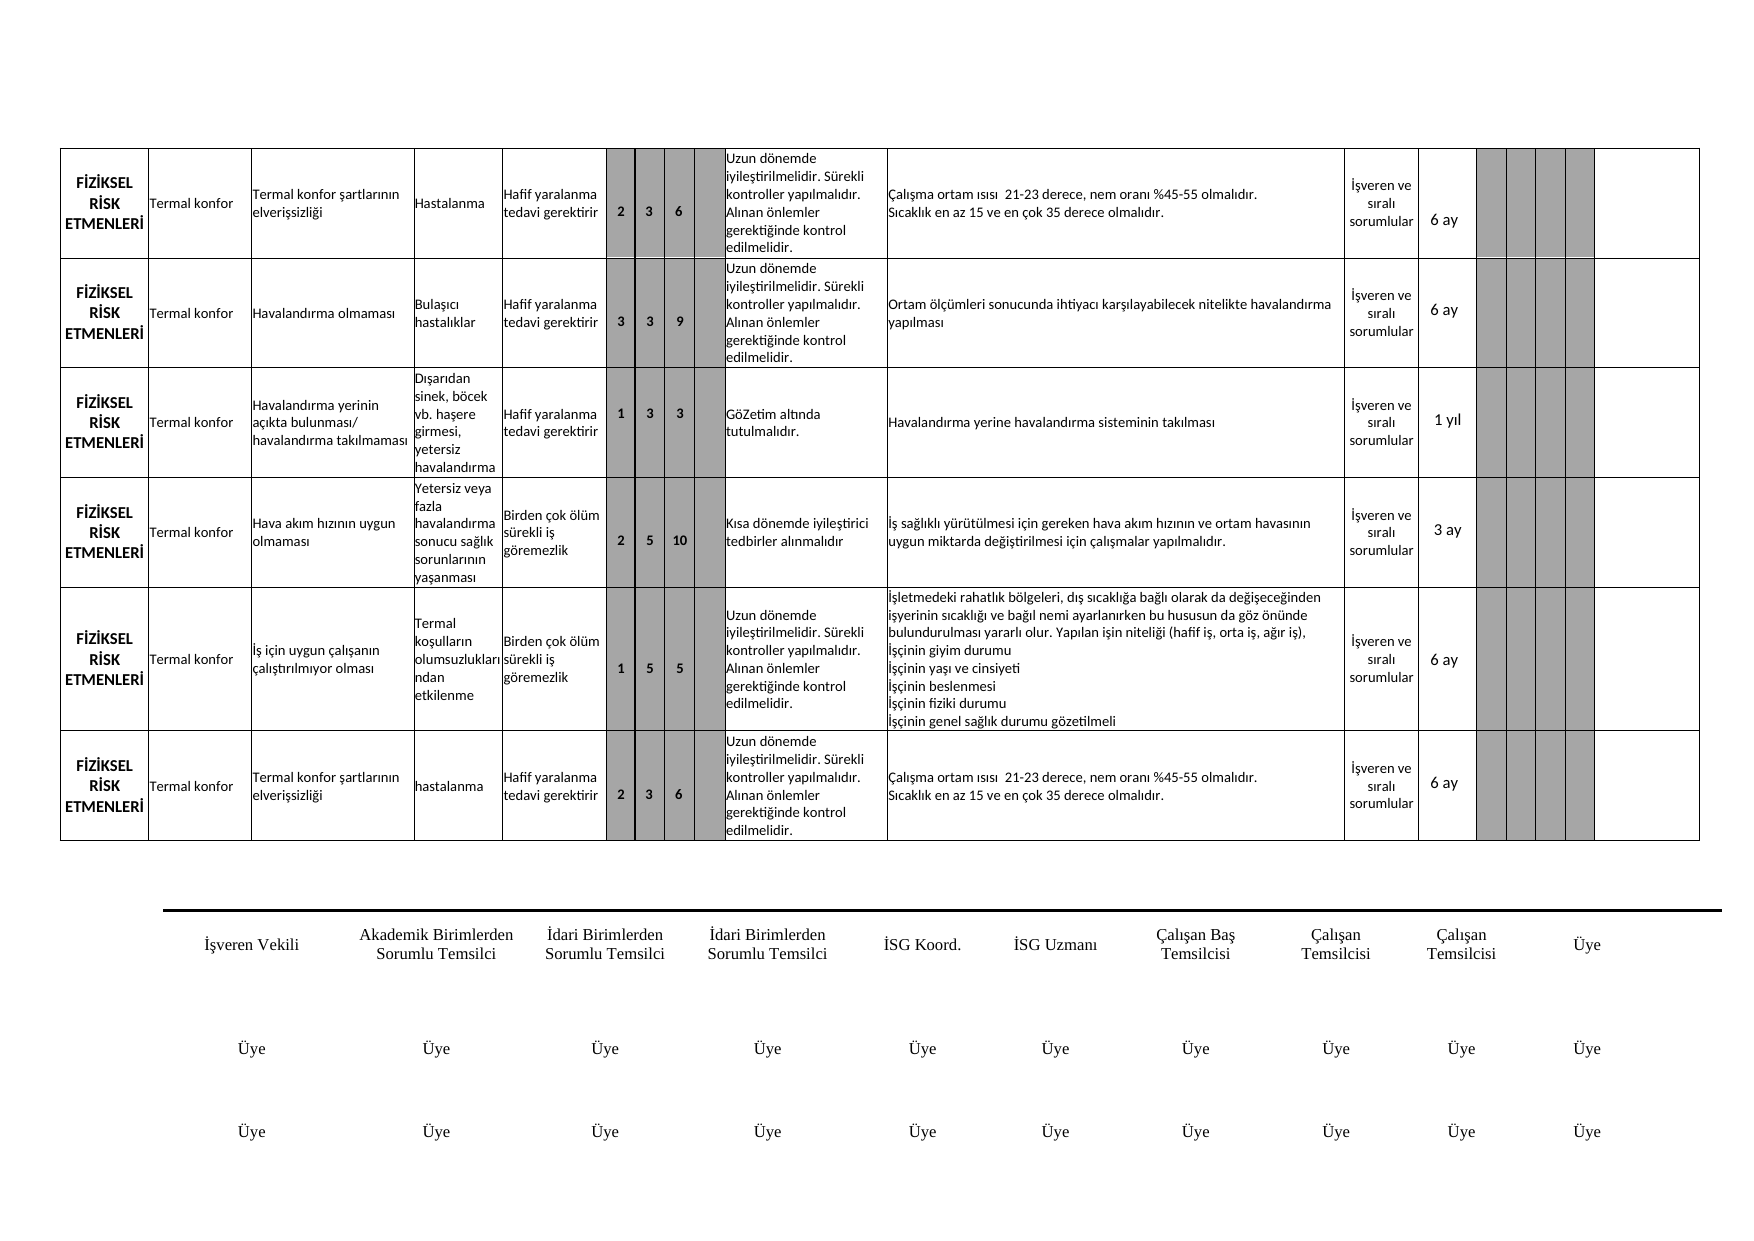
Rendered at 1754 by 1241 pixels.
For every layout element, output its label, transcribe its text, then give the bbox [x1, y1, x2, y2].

table_cell Hafif yaralanma tedavi gerektirir [503, 368, 606, 477]
table_cell Termal konfor [149, 588, 251, 730]
table_cell [1536, 259, 1565, 367]
table_cell Termal konfor [149, 731, 251, 840]
table_cell 2 [607, 731, 634, 840]
table_cell İşletmedeki rahatlık bölgeleri, dış sıcaklığa bağlı olarak da değişeceğinden işyerinin sıcaklığı ve bağıl nemi ayarlanırken bu hususun da göz önünde bulundurulması yararlı olur. Yapılan işin niteliği (hafif iş, orta iş, ağır iş), İşçinin giyim durumu İşçinin yaşı ve cinsiyeti İşçinin beslenmesi İşçinin fiziki durumu İşçinin genel sağlık durumu gözetilmeli [888, 588, 1344, 730]
table_cell Uzun dönemde iyileştirilmelidir. Sürekli kontroller yapılmalıdır. Alınan önlemler gerektiğinde kontrol edilmelidir. [726, 259, 887, 367]
table_cell [1507, 149, 1535, 257]
table_cell Hafif yaralanma tedavi gerektirir [503, 731, 606, 840]
table_cell 6 ay [1419, 259, 1476, 367]
table_cell [1507, 259, 1535, 367]
table_cell 5 [636, 588, 664, 730]
table_cell 3 [607, 259, 634, 367]
table_cell [1566, 478, 1594, 587]
table_cell 5 [636, 478, 664, 587]
table_cell Ortam ölçümleri sonucunda ihtiyacı karşılayabilecek nitelikte havalandırma yapılması [888, 259, 1344, 367]
table_cell Birden çok ölüm sürekli iş göremezlik [503, 588, 606, 730]
table_cell [1595, 588, 1699, 730]
table_cell [1477, 478, 1506, 587]
table_cell [1536, 149, 1565, 257]
table_cell İş sağlıklı yürütülmesi için gereken hava akım hızının ve ortam havasının uygun miktarda değiştirilmesi için çalışmalar yapılmalıdır. [888, 478, 1344, 587]
table_cell [1477, 731, 1506, 840]
table_cell 2 [607, 149, 634, 257]
table_cell Termal konfor [149, 368, 251, 477]
table_cell 3 [636, 368, 664, 477]
table_cell 3 [636, 731, 664, 840]
table_cell İşveren ve sıralı sorumlular [1345, 478, 1418, 587]
table_cell 2 [607, 478, 634, 587]
table_cell [1536, 588, 1565, 730]
table_cell İş için uygun çalışanın çalıştırılmıyor olması [252, 588, 414, 730]
table_cell Birden çok ölüm sürekli iş göremezlik [503, 478, 606, 587]
table_cell [1595, 149, 1699, 257]
table_cell [1536, 731, 1565, 840]
table_cell [695, 149, 725, 257]
table_cell 1 [607, 368, 634, 477]
table_cell Termal konfor [149, 149, 251, 257]
table_cell [1477, 368, 1506, 477]
table_cell Kısa dönemde iyileştirici tedbirler alınmalıdır [726, 478, 887, 587]
table_cell 3 [665, 368, 694, 477]
table_cell [695, 368, 725, 477]
table_cell hastalanma [415, 731, 502, 840]
table_cell FİZİKSEL RİSK ETMENLERİ [61, 588, 148, 730]
table_cell 9 [665, 259, 694, 367]
table_cell Uzun dönemde iyileştirilmelidir. Sürekli kontroller yapılmalıdır. Alınan önlemler gerektiğinde kontrol edilmelidir. [726, 731, 887, 840]
table_cell [1507, 731, 1535, 840]
table_cell Havalandırma olmaması [252, 259, 414, 367]
table_cell [1536, 478, 1565, 587]
table_cell [1566, 368, 1594, 477]
table_cell Havalandırma yerine havalandırma sisteminin takılması [888, 368, 1344, 477]
table_cell [1566, 731, 1594, 840]
table_cell 1 [607, 588, 634, 730]
table_cell [695, 731, 725, 840]
table_cell FİZİKSEL RİSK ETMENLERİ [61, 478, 148, 587]
table_cell Termal konfor şartlarının elverişsizliği [252, 149, 414, 257]
table_cell [695, 259, 725, 367]
table_cell İşveren ve sıralı sorumlular [1345, 368, 1418, 477]
table_cell 6 ay [1419, 588, 1476, 730]
table_cell İşveren ve sıralı sorumlular [1345, 731, 1418, 840]
table_cell Bulaşıcı hastalıklar [415, 259, 502, 367]
table_cell 6 ay [1419, 149, 1476, 257]
table_cell Hastalanma [415, 149, 502, 257]
table_cell Termal konfor [149, 259, 251, 367]
table_cell 6 [665, 149, 694, 257]
table_cell Termal konfor şartlarının elverişsizliği [252, 731, 414, 840]
table_cell [1507, 588, 1535, 730]
table_cell [1477, 259, 1506, 367]
table_cell 10 [665, 478, 694, 587]
table_cell 3 ay [1419, 478, 1476, 587]
table_cell FİZİKSEL RİSK ETMENLERİ [61, 368, 148, 477]
table_cell [1566, 149, 1594, 257]
table_cell Hafif yaralanma tedavi gerektirir [503, 149, 606, 257]
table_cell [1536, 368, 1565, 477]
table_cell [1507, 368, 1535, 477]
table_cell [1566, 259, 1594, 367]
table_cell 6 [665, 731, 694, 840]
table_cell [1477, 588, 1506, 730]
table_cell Yetersiz veya fazla havalandırma sonucu sağlık sorunlarının yaşanması [415, 478, 502, 587]
table_cell [1477, 149, 1506, 257]
table_cell [695, 588, 725, 730]
table_cell Havalandırma yerinin açıkta bulunması/ havalandırma takılmaması [252, 368, 414, 477]
table_cell 3 [636, 259, 664, 367]
table_cell FİZİKSEL RİSK ETMENLERİ [61, 731, 148, 840]
table_cell İşveren ve sıralı sorumlular [1345, 259, 1418, 367]
table_cell [1595, 368, 1699, 477]
table_cell Uzun dönemde iyileştirilmelidir. Sürekli kontroller yapılmalıdır. Alınan önlemler gerektiğinde kontrol edilmelidir. [726, 149, 887, 257]
table_cell FİZİKSEL RİSK ETMENLERİ [61, 149, 148, 257]
table_cell [695, 478, 725, 587]
table_cell Çalışma ortam ısısı 21-23 derece, nem oranı %45-55 olmalıdır. Sıcaklık en az 15 ve en çok 35 derece olmalıdır. [888, 149, 1344, 257]
table_cell [1595, 259, 1699, 367]
table_cell 6 ay [1419, 731, 1476, 840]
table_cell 3 [636, 149, 664, 257]
table_cell 5 [665, 588, 694, 730]
table_cell [1595, 478, 1699, 587]
table_cell GöZetim altında tutulmalıdır. [726, 368, 887, 477]
table_cell Termal koşulların olumsuzluklarından etkilenme [415, 588, 502, 730]
table_cell İşveren ve sıralı sorumlular [1345, 149, 1418, 257]
table_cell [1595, 731, 1699, 840]
table_cell Uzun dönemde iyileştirilmelidir. Sürekli kontroller yapılmalıdır. Alınan önlemler gerektiğinde kontrol edilmelidir. [726, 588, 887, 730]
table_cell [1566, 588, 1594, 730]
table_cell Hava akım hızının uygun olmaması [252, 478, 414, 587]
table_cell FİZİKSEL RİSK ETMENLERİ [61, 259, 148, 367]
table_cell Hafif yaralanma tedavi gerektirir [503, 259, 606, 367]
table_cell Termal konfor [149, 478, 251, 587]
table_cell Çalışma ortam ısısı 21-23 derece, nem oranı %45-55 olmalıdır. Sıcaklık en az 15 ve en çok 35 derece olmalıdır. [888, 731, 1344, 840]
table_cell Dışarıdan sinek, böcek vb. haşere girmesi, yetersiz havalandırma [415, 368, 502, 477]
table_cell [1507, 478, 1535, 587]
table_cell 1 yıl [1419, 368, 1476, 477]
table_cell İşveren ve sıralı sorumlular [1345, 588, 1418, 730]
